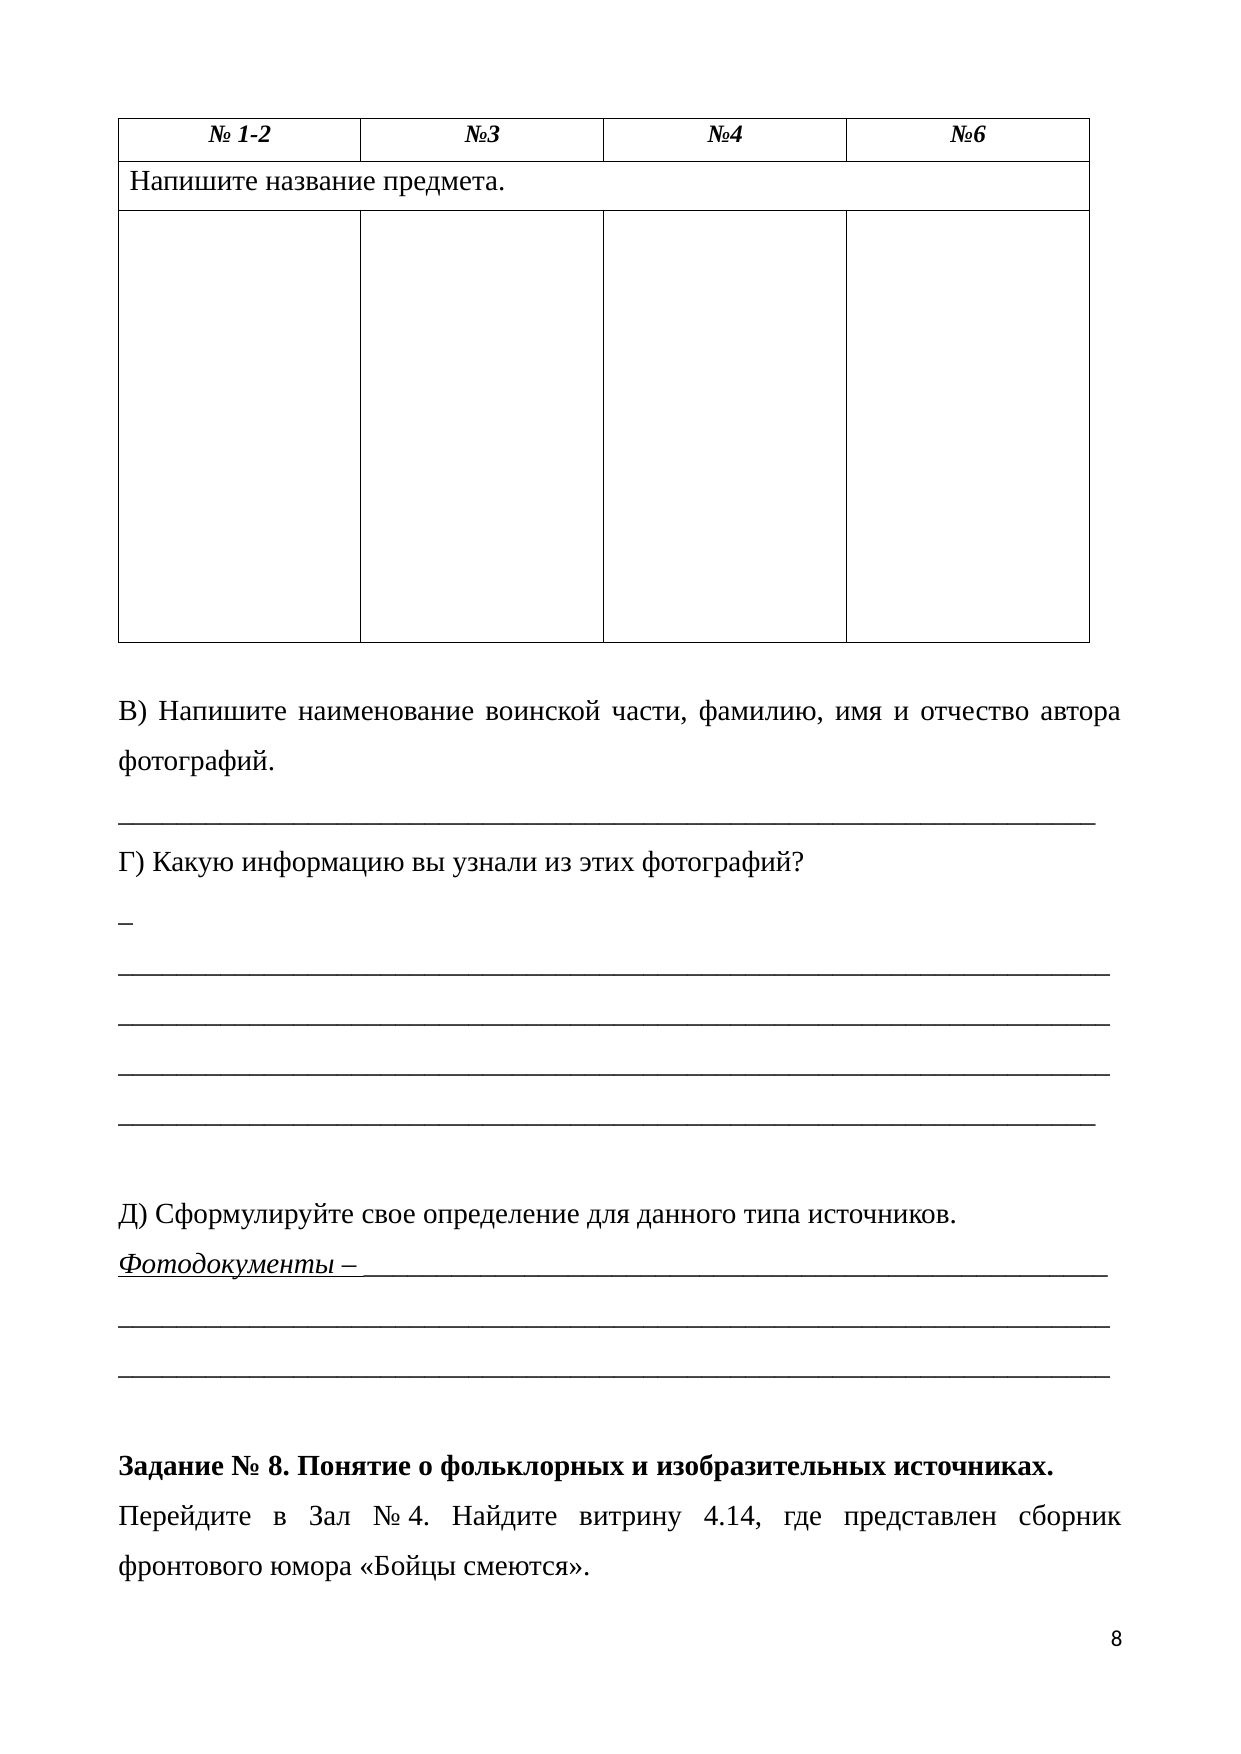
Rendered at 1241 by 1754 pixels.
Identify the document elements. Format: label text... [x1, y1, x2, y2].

text В) Напишите наименование воинской части, фамилию, имя и отчество автора фотографий. [118, 693, 1122, 777]
text Д) Сформулируйте свое определение для данного типа источников. [118, 1196, 1122, 1230]
text Фотодокументы – ___________________________________________________ [118, 1247, 1122, 1280]
table_header Музейный предмет №3 [361, 119, 603, 161]
table_cell [119, 211, 360, 642]
text Перейдите в Зал № 4. Найдите витрину 4.14, где представлен сборник фронтового юмора «Бойцы смеются». [118, 1498, 1122, 1582]
text Г) Какую информацию вы узнали из этих фотографий? [118, 844, 1122, 878]
text ________________________________________________________________________________________________________________________________________________________________________________________________________________________________________________________________________________ [118, 894, 1122, 1129]
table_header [119, 119, 360, 161]
table_cell Напишите название предмета. [119, 162, 1089, 209]
text Задание № 8. Понятие о фольклорных и изобразительных источниках. [118, 1448, 1122, 1481]
table_header Музейный предмет №6 [847, 119, 1089, 161]
table_cell [847, 211, 1089, 642]
table_cell [604, 211, 846, 642]
table_cell [361, 211, 603, 642]
text ________________________________________________________________________________________________________________________________________ [118, 1297, 1122, 1381]
table_header Музейный предмет №4 [604, 119, 846, 161]
text ___________________________________________________________________ [118, 794, 1122, 827]
